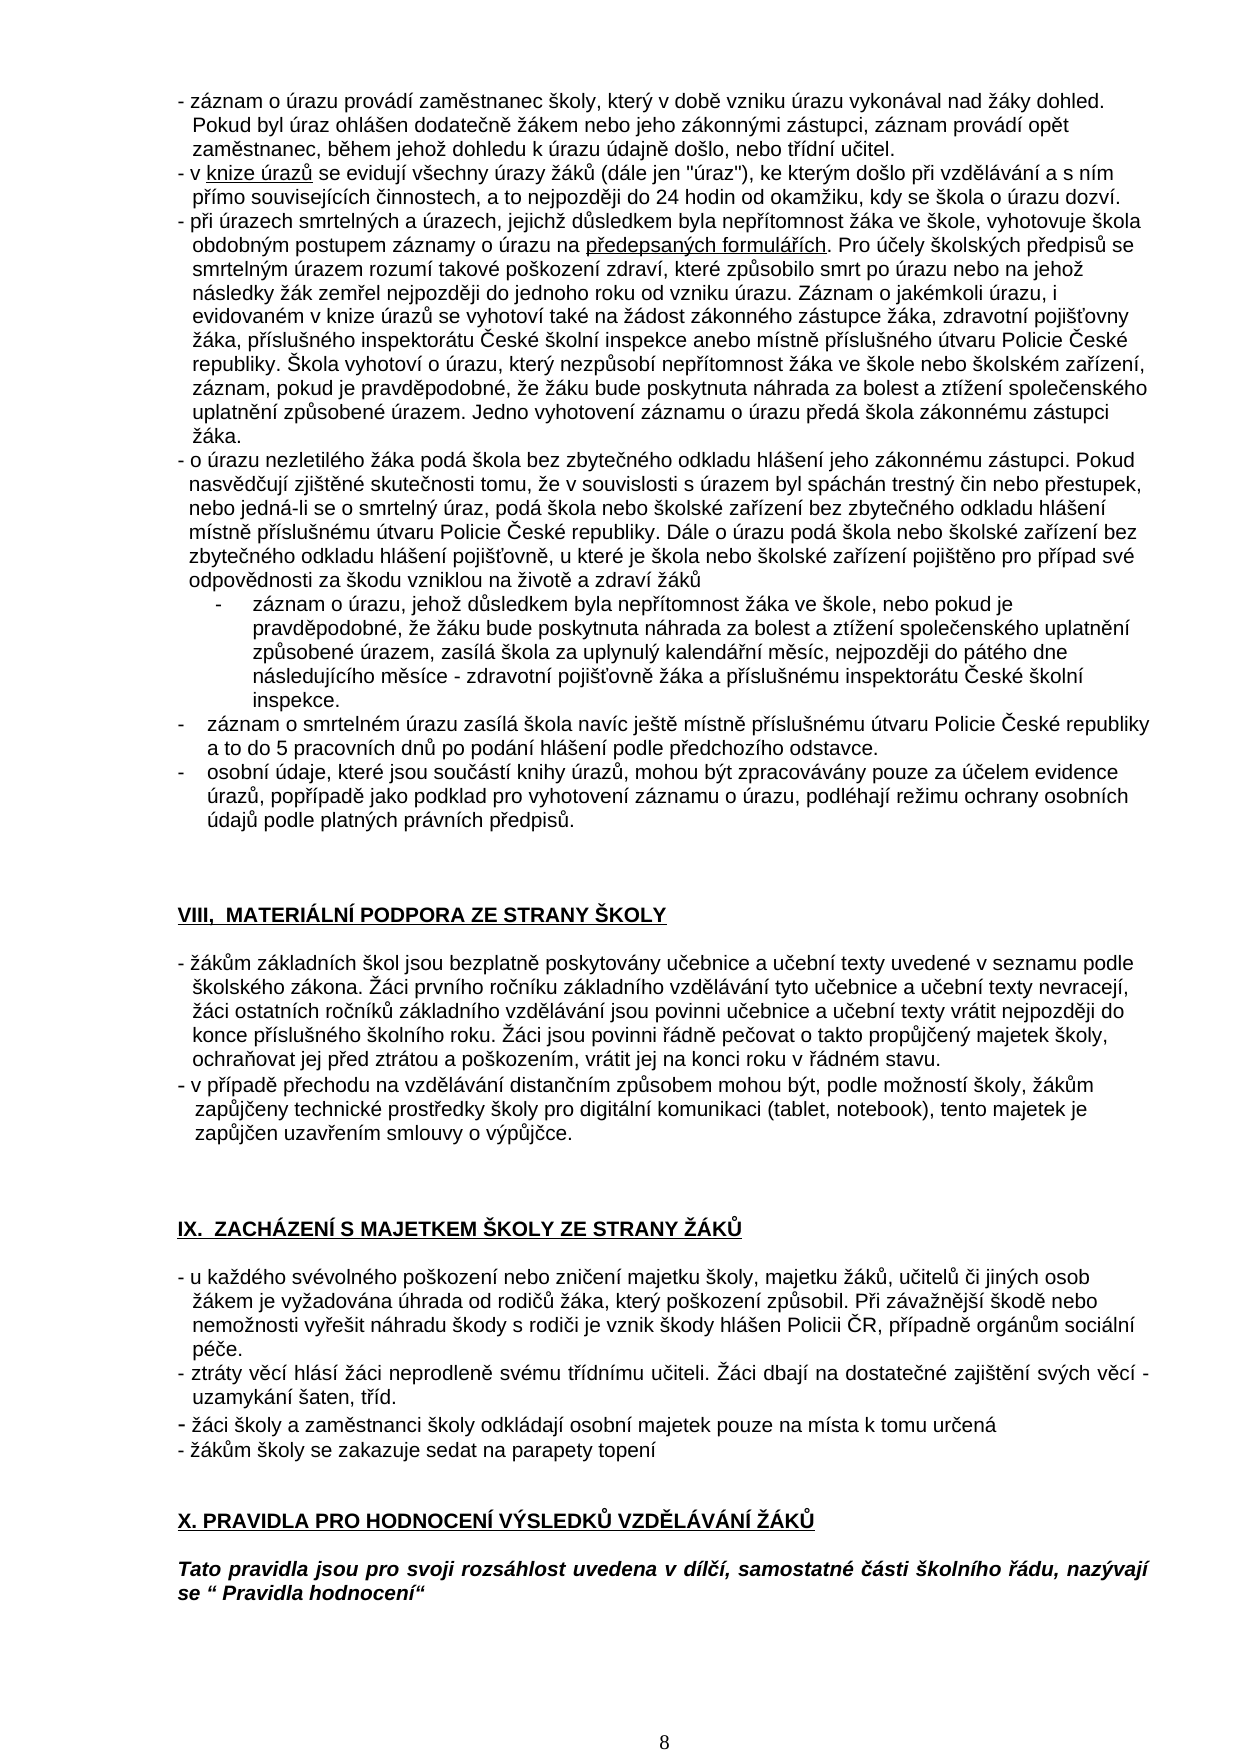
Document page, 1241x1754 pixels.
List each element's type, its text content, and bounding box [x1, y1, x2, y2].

text VIII, MATERIÁLNÍ PODPORA ZE STRANY ŠKOLY [177, 903, 1152, 927]
text zapůjčeny technické prostředky školy pro digitální komunikaci (tablet, notebook), tento majetek je [177, 1097, 1152, 1121]
list záznam o smrtelném úrazu zasílá škola navíc ještě místně příslušnému útvaru Policie České republiky a to do 5 pracovních dnů po podání hlášení podle předchozího odstavce. [177, 712, 1152, 759]
text zapůjčen uzavřením smlouvy o výpůjčce. [177, 1121, 1152, 1145]
text - žákům základních škol jsou bezplatně poskytovány učebnice a učební texty uvedené v seznamu podle školského zákona. Žáci prvního ročníku základního vzdělávání tyto učebnice a učební texty nevracejí, žáci ostatních ročníků základního vzdělávání jsou povinni učebnice a učební texty vrátit nejpozději do konce příslušného školního roku. Žáci jsou povinni řádně pečovat o takto propůjčený majetek školy, ochraňovat jej před ztrátou a poškozením, vrátit jej na konci roku v řádném stavu. [177, 951, 1152, 1071]
text - záznam o úrazu provádí zaměstnanec školy, který v době vzniku úrazu vykonával nad žáky dohled. Pokud byl úraz ohlášen dodatečně žákem nebo jeho zákonnými zástupci, záznam provádí opět zaměstnanec, během jehož dohledu k úrazu údajně došlo, nebo třídní učitel. [177, 89, 1152, 161]
text nebo jedná-li se o smrtelný úraz, podá škola nebo školské zařízení bez zbytečného odkladu hlášení [177, 496, 1152, 520]
text zbytečného odkladu hlášení pojišťovně, u které je škola nebo školské zařízení pojištěno pro případ své [177, 544, 1152, 568]
list osobní údaje, které jsou součástí knihy úrazů, mohou být zpracovávány pouze za účelem evidence úrazů, popřípadě jako podklad pro vyhotovení záznamu o úrazu, podléhají režimu ochrany osobních údajů podle platných právních předpisů. [177, 759, 1152, 831]
text IX. ZACHÁZENÍ S MAJETKEM ŠKOLY ZE STRANY ŽÁKŮ [177, 1217, 1152, 1241]
text - v knize úrazů se evidují všechny úrazy žáků (dále jen "úraz"), ke kterým došlo při vzdělávání a s ním přímo souvisejících činnostech, a to nejpozději do 24 hodin od okamžiku, kdy se škola o úrazu dozví. [177, 161, 1152, 208]
text - o úrazu nezletilého žáka podá škola bez zbytečného odkladu hlášení jeho zákonnému zástupci. Pokud [177, 448, 1152, 472]
text - žáci školy a zaměstnanci školy odkládají osobní majetek pouze na místa k tomu určená [177, 1409, 1152, 1437]
text X. PRAVIDLA PRO HODNOCENÍ VÝSLEDKŮ VZDĚLÁVÁNÍ ŽÁKŮ [177, 1509, 1152, 1533]
text - u každého svévolného poškození nebo zničení majetku školy, majetku žáků, učitelů či jiných osob žákem je vyžadována úhrada od rodičů žáka, který poškození způsobil. Při závažnější škodě nebo nemožnosti vyřešit náhradu škody s rodiči je vznik škody hlášen Policii ČR, případně orgánům sociální péče. [177, 1265, 1152, 1361]
list záznam o úrazu, jehož důsledkem byla nepřítomnost žáka ve škole, nebo pokud je pravděpodobné, že žáku bude poskytnuta náhrada za bolest a ztížení společenského uplatnění způsobené úrazem, zasílá škola za uplynulý kalendářní měsíc, nejpozději do pátého dne následujícího měsíce - zdravotní pojišťovně žáka a příslušnému inspektorátu České školní inspekce. [215, 592, 1152, 712]
text - žákům školy se zakazuje sedat na parapety topení [177, 1437, 1152, 1461]
text nasvědčují zjištěné skutečnosti tomu, že v souvislosti s úrazem byl spáchán trestný čin nebo přestupek, [177, 472, 1152, 496]
text místně příslušnému útvaru Policie České republiky. Dále o úrazu podá škola nebo školské zařízení bez [177, 520, 1152, 544]
text - při úrazech smrtelných a úrazech, jejichž důsledkem byla nepřítomnost žáka ve škole, vyhotovuje škola obdobným postupem záznamy o úrazu na předepsaných formulářích. Pro účely školských předpisů se smrtelným úrazem rozumí takové poškození zdraví, které způsobilo smrt po úrazu nebo na jehož následky žák zemřel nejpozději do jednoho roku od vzniku úrazu. Záznam o jakémkoli úrazu, i evidovaném v knize úrazů se vyhotoví také na žádost zákonného zástupce žáka, zdravotní pojišťovny žáka, příslušného inspektorátu České školní inspekce anebo místně příslušného útvaru Policie České republiky. Škola vyhotoví o úrazu, který nezpůsobí nepřítomnost žáka ve škole nebo školském zařízení, záznam, pokud je pravděpodobné, že žáku bude poskytnuta náhrada za bolest a ztížení společenského uplatnění způsobené úrazem. Jedno vyhotovení záznamu o úrazu předá škola zákonnému zástupci žáka. [177, 208, 1152, 448]
text - ztráty věcí hlásí žáci neprodleně svému třídnímu učiteli. Žáci dbají na dostatečné zajištění svých věcí - uzamykání šaten, tříd. [177, 1361, 1152, 1409]
text - v případě přechodu na vzdělávání distančním způsobem mohou být, podle možností školy, žákům [177, 1071, 1152, 1097]
text odpovědnosti za škodu vzniklou na životě a zdraví žáků [177, 568, 1152, 592]
text Tato pravidla jsou pro svoji rozsáhlost uvedena v dílčí, samostatné části školního řádu, nazývají se “ Pravidla hodnocení“ [177, 1557, 1152, 1605]
